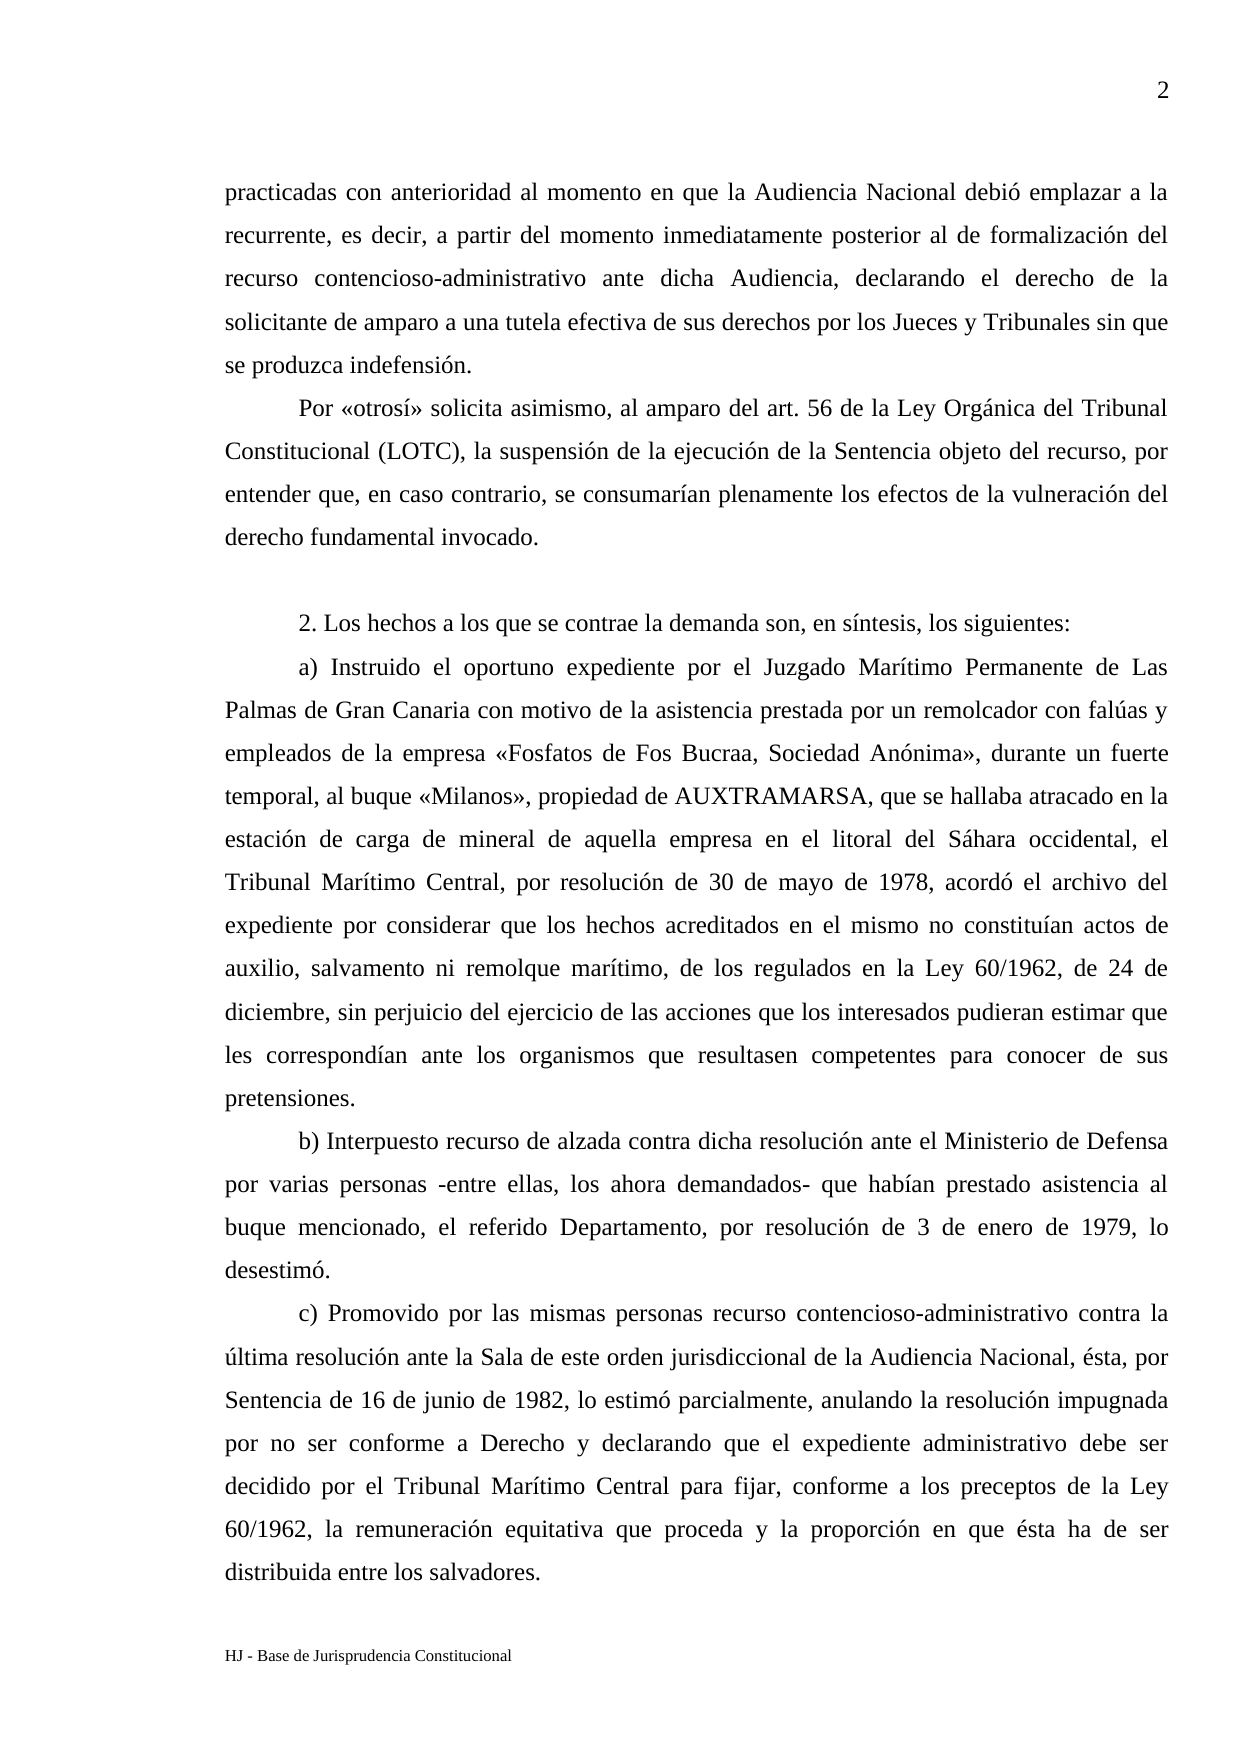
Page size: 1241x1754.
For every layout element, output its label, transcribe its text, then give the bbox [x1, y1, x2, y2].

text c) Promovido por las mismas personas recurso contencioso-administrativo contra la última resolución ante la Sala de este orden jurisdiccional de la Audiencia Nacional, ésta, por Sentencia de 16 de junio de 1982, lo estimó parcialmente, anulando la resolución impugnada por no ser conforme a Derecho y declarando que el expediente administrativo debe ser decidido por el Tribunal Marítimo Central para fijar, conforme a los preceptos de la Ley 60/1962, la remuneración equitativa que proceda y la proporción en que ésta ha de ser distribuida entre los salvadores. [224, 1298, 1169, 1586]
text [224, 177, 1169, 378]
text Por «otrosí» solicita asimismo, al amparo del art. 56 de la Ley Orgánica del Tribunal Constitucional (LOTC), la suspensión de la ejecución de la Sentencia objeto del recurso, por entender que, en caso contrario, se consumarían plenamente los efectos de la vulneración del derecho fundamental invocado. [224, 393, 1169, 551]
text 2. Los hechos a los que se contrae la demanda son, en síntesis, los siguientes: [224, 608, 1169, 637]
text a) Instruido el oportuno expediente por el Juzgado Marítimo Permanente de Las Palmas de Gran Canaria con motivo de la asistencia prestada por un remolcador con falúas y empleados de la empresa «Fosfatos de Fos Bucraa, Sociedad Anónima», durante un fuerte temporal, al buque «Milanos», propiedad de AUXTRAMARSA, que se hallaba atracado en la estación de carga de mineral de aquella empresa en el litoral del Sáhara occidental, el Tribunal Marítimo Central, por resolución de 30 de mayo de 1978, acordó el archivo del expediente por considerar que los hechos acreditados en el mismo no constituían actos de auxilio, salvamento ni remolque marítimo, de los regulados en la Ley 60/1962, de 24 de diciembre, sin perjuicio del ejercicio de las acciones que los interesados pudieran estimar que les correspondían ante los organismos que resultasen competentes para conocer de sus pretensiones. [224, 652, 1169, 1112]
text b) Interpuesto recurso de alzada contra dicha resolución ante el Ministerio de Defensa por varias personas -entre ellas, los ahora demandados- que habían prestado asistencia al buque mencionado, el referido Departamento, por resolución de 3 de enero de 1979, lo desestimó. [224, 1126, 1169, 1284]
